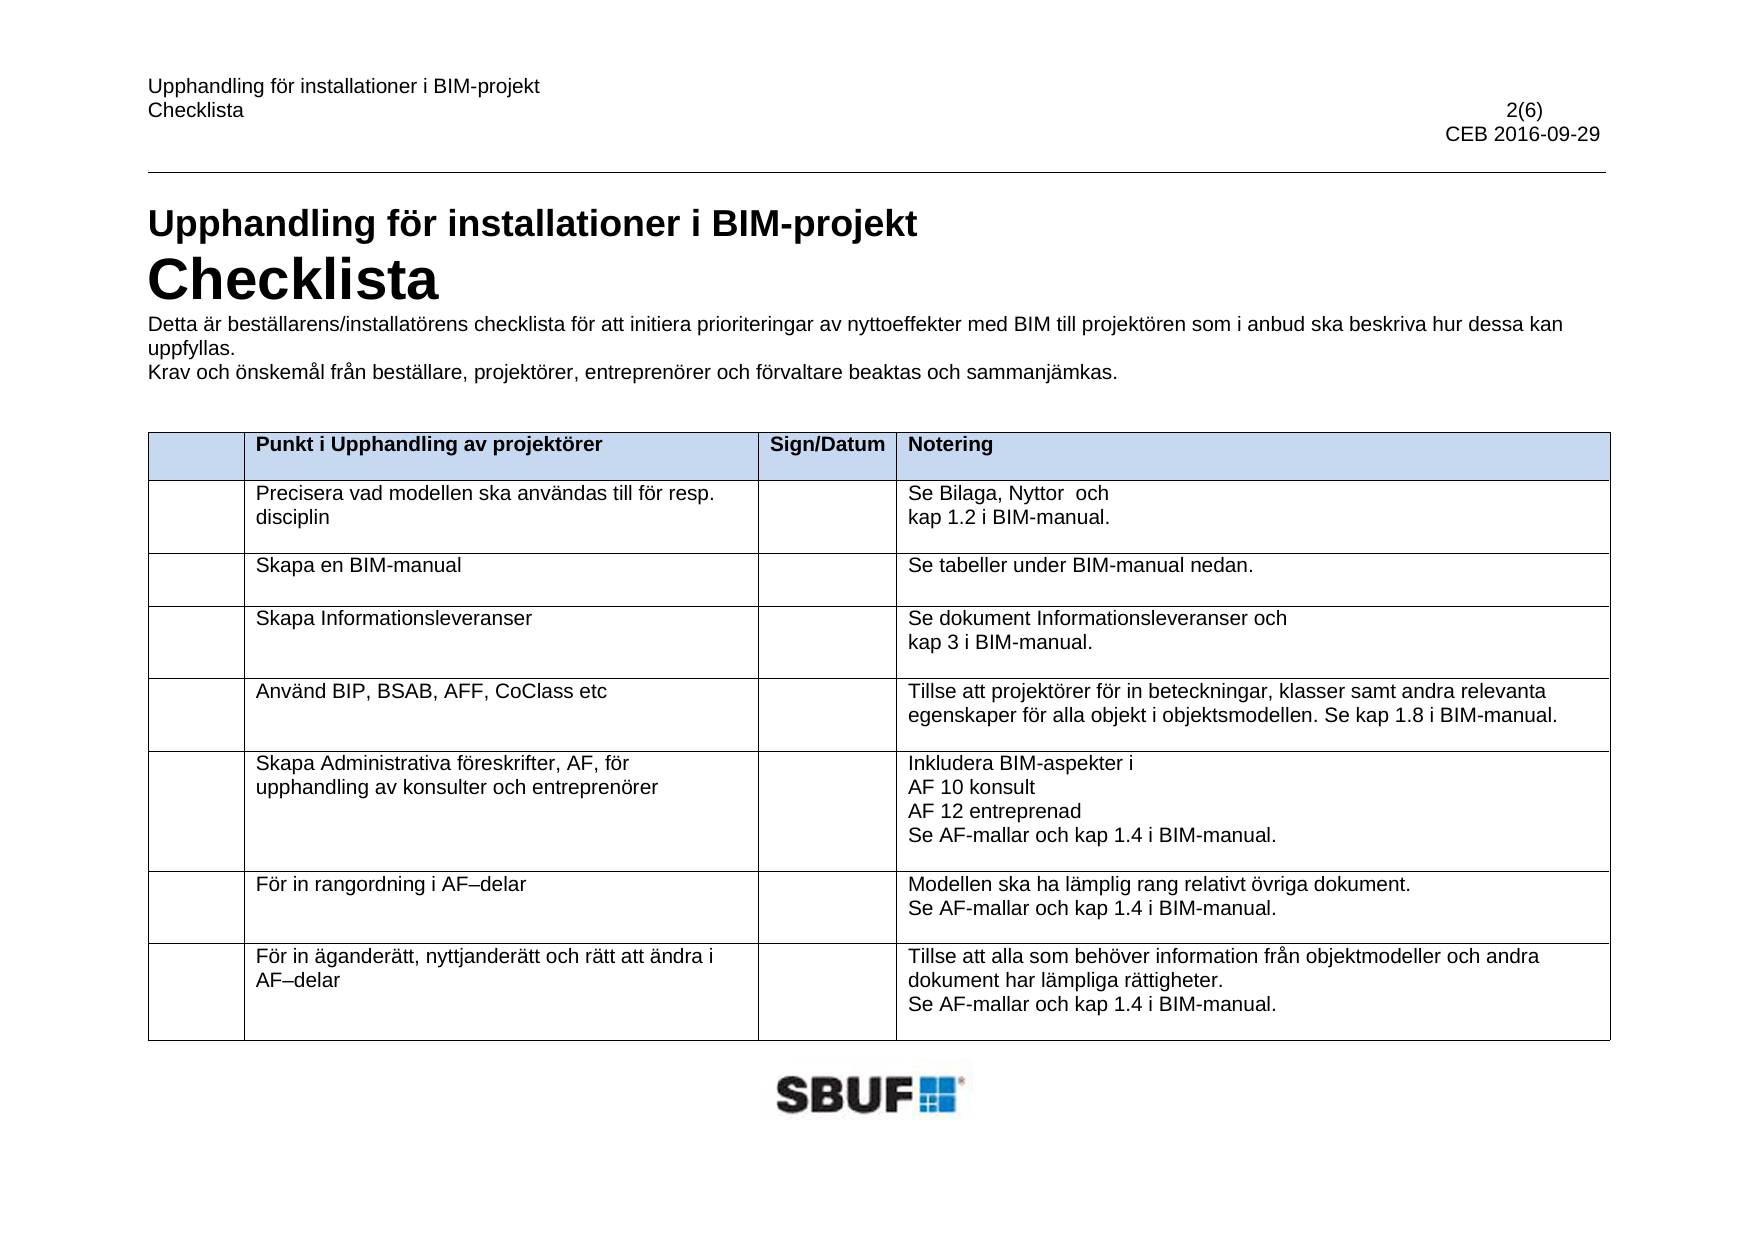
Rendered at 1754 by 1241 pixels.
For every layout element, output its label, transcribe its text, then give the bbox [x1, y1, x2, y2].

picture [761, 1059, 974, 1127]
table_cell Modellen ska ha lämplig rang relativt övriga dokument. Se AF-mallar och kap 1.4 i BIM-manual. [897, 871, 1610, 943]
table_cell För in rangordning i AF–delar [245, 872, 758, 943]
table_cell Tillse att alla som behöver information från objektmodeller och andra dokument har lämpliga rättigheter. Se AF-mallar och kap 1.4 i BIM-manual. [897, 943, 1610, 1039]
table_cell Se Bilaga, Nyttor och kap 1.2 i BIM-manual. [897, 480, 1610, 552]
table_cell Se dokument Informationsleveranser och kap 3 i BIM-manual. [897, 606, 1610, 678]
table_cell [149, 752, 244, 871]
table_cell Skapa en BIM-manual [245, 554, 758, 606]
table_cell [759, 872, 896, 943]
table_cell För in äganderätt, nyttjanderätt och rätt att ändra i AF–delar [245, 944, 758, 1039]
text Checklista Detta är beställarens/installatörens checklista för att initiera prioriteringar av nyttoeffekter med BIM till projektören som i anbud ska beskriva hur dessa kan uppfyllas. [148, 245, 1606, 360]
table_cell Skapa Informationsleveranser [245, 607, 758, 678]
table_header Notering [897, 433, 1610, 480]
table_cell [149, 554, 244, 606]
table_cell [759, 679, 896, 751]
table_header [149, 433, 244, 480]
table_cell [149, 944, 244, 1039]
table_header Sign/Datum [759, 433, 896, 480]
table_cell [759, 481, 896, 552]
text Krav och önskemål från beställare, projektörer, entreprenörer och förvaltare beaktas och sammanjämkas. [148, 360, 1606, 384]
text Upphandling för installationer i BIM-projekt [148, 202, 1606, 245]
table_cell [149, 607, 244, 678]
table_cell [759, 752, 896, 871]
table_cell Precisera vad modellen ska användas till för resp. disciplin [245, 481, 758, 552]
table_cell Använd BIP, BSAB, AFF, CoClass etc [245, 679, 758, 751]
table_cell [149, 679, 244, 751]
table_header Punkt i Upphandling av projektörer [245, 433, 758, 480]
table_cell Tillse att projektörer för in beteckningar, klasser samt andra relevanta egenskaper för alla objekt i objektsmodellen. Se kap 1.8 i BIM-manual. [897, 678, 1610, 751]
table_cell [149, 872, 244, 943]
table_cell [149, 481, 244, 552]
table_cell [759, 554, 896, 606]
table_cell [759, 944, 896, 1039]
table_cell Inkludera BIM-aspekter i AF 10 konsult AF 12 entreprenad Se AF-mallar och kap 1.4 i BIM-manual. [897, 751, 1610, 871]
table_cell Skapa Administrativa föreskrifter, AF, för upphandling av konsulter och entreprenörer [245, 752, 758, 871]
table_cell [759, 607, 896, 678]
table_cell Se tabeller under BIM-manual nedan. [897, 553, 1610, 606]
